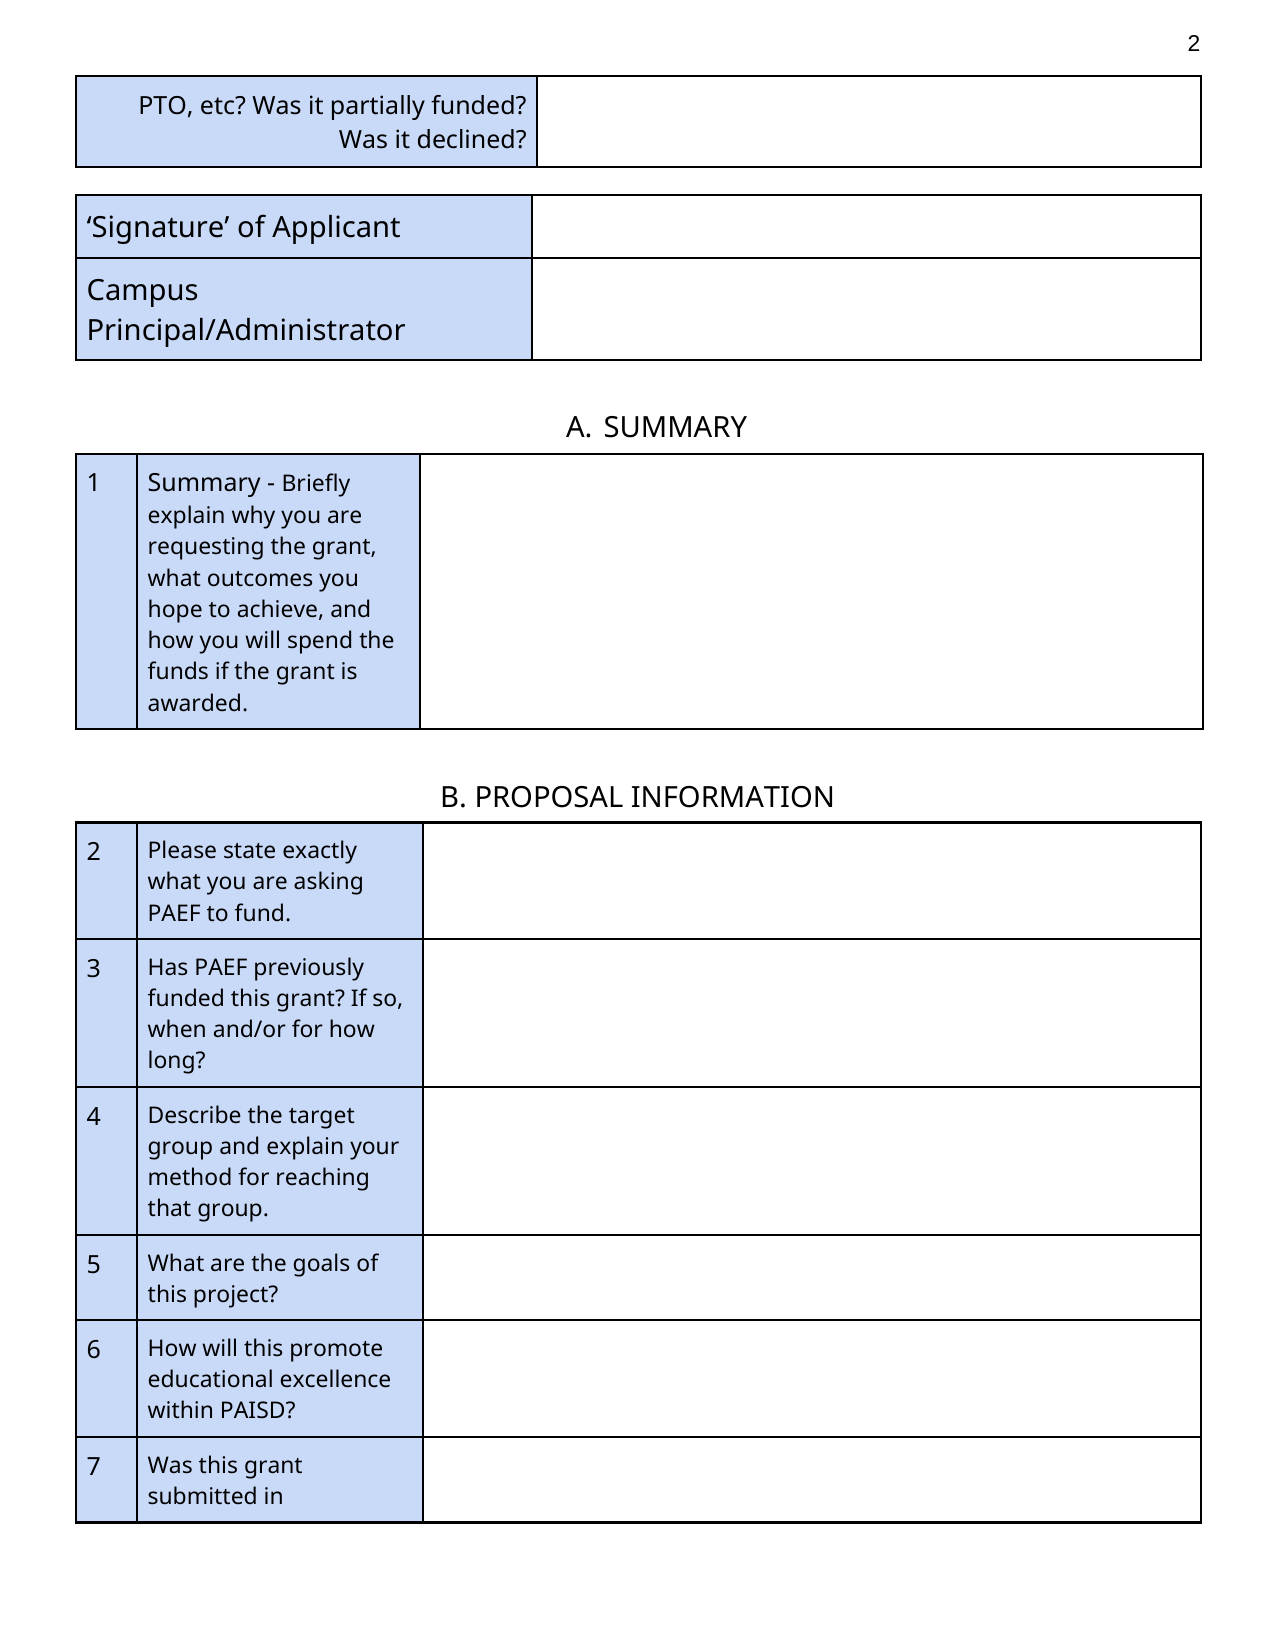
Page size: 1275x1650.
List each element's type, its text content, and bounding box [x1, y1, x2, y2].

table_cell [424, 1088, 1200, 1234]
table_cell Describe the target group and explain your method for reaching that group. [138, 1088, 422, 1234]
table_cell [533, 259, 1200, 359]
table_cell [424, 1321, 1200, 1436]
table_header 1 [77, 455, 136, 728]
table_header Please state exactly what you are asking PAEF to fund. [138, 824, 422, 938]
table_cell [77, 77, 536, 166]
table_header Summary - Briefly explain why you are requesting the grant, what outcomes you hope to achieve, and how you will spend the funds if the grant is awarded. [138, 455, 419, 728]
text B. PROPOSAL INFORMATION [75, 776, 1200, 816]
table_cell How will this promote educational excellence within PAISD? [138, 1321, 422, 1436]
table_cell [424, 1438, 1200, 1521]
table_header 2 [77, 824, 136, 938]
table_cell Has PAEF previously funded this grant? If so, when and/or for how long? [138, 940, 422, 1086]
table_cell Campus Principal/Administrator [77, 259, 531, 359]
table_header [424, 824, 1200, 938]
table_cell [138, 1438, 422, 1521]
table_cell [538, 77, 1200, 166]
table_cell What are the goals of this project? [138, 1236, 422, 1319]
list SUMMARY [112, 407, 1200, 446]
table_cell [424, 1236, 1200, 1319]
table_header [421, 455, 1202, 728]
table_header [533, 196, 1200, 257]
table_cell 5 [77, 1236, 136, 1319]
table_cell 4 [77, 1088, 136, 1234]
table_cell 6 [77, 1321, 136, 1436]
table_cell [424, 940, 1200, 1086]
table_cell 7 [77, 1438, 136, 1521]
table_cell 3 [77, 940, 136, 1086]
table_header ‘Signature’ of Applicant [77, 196, 531, 257]
